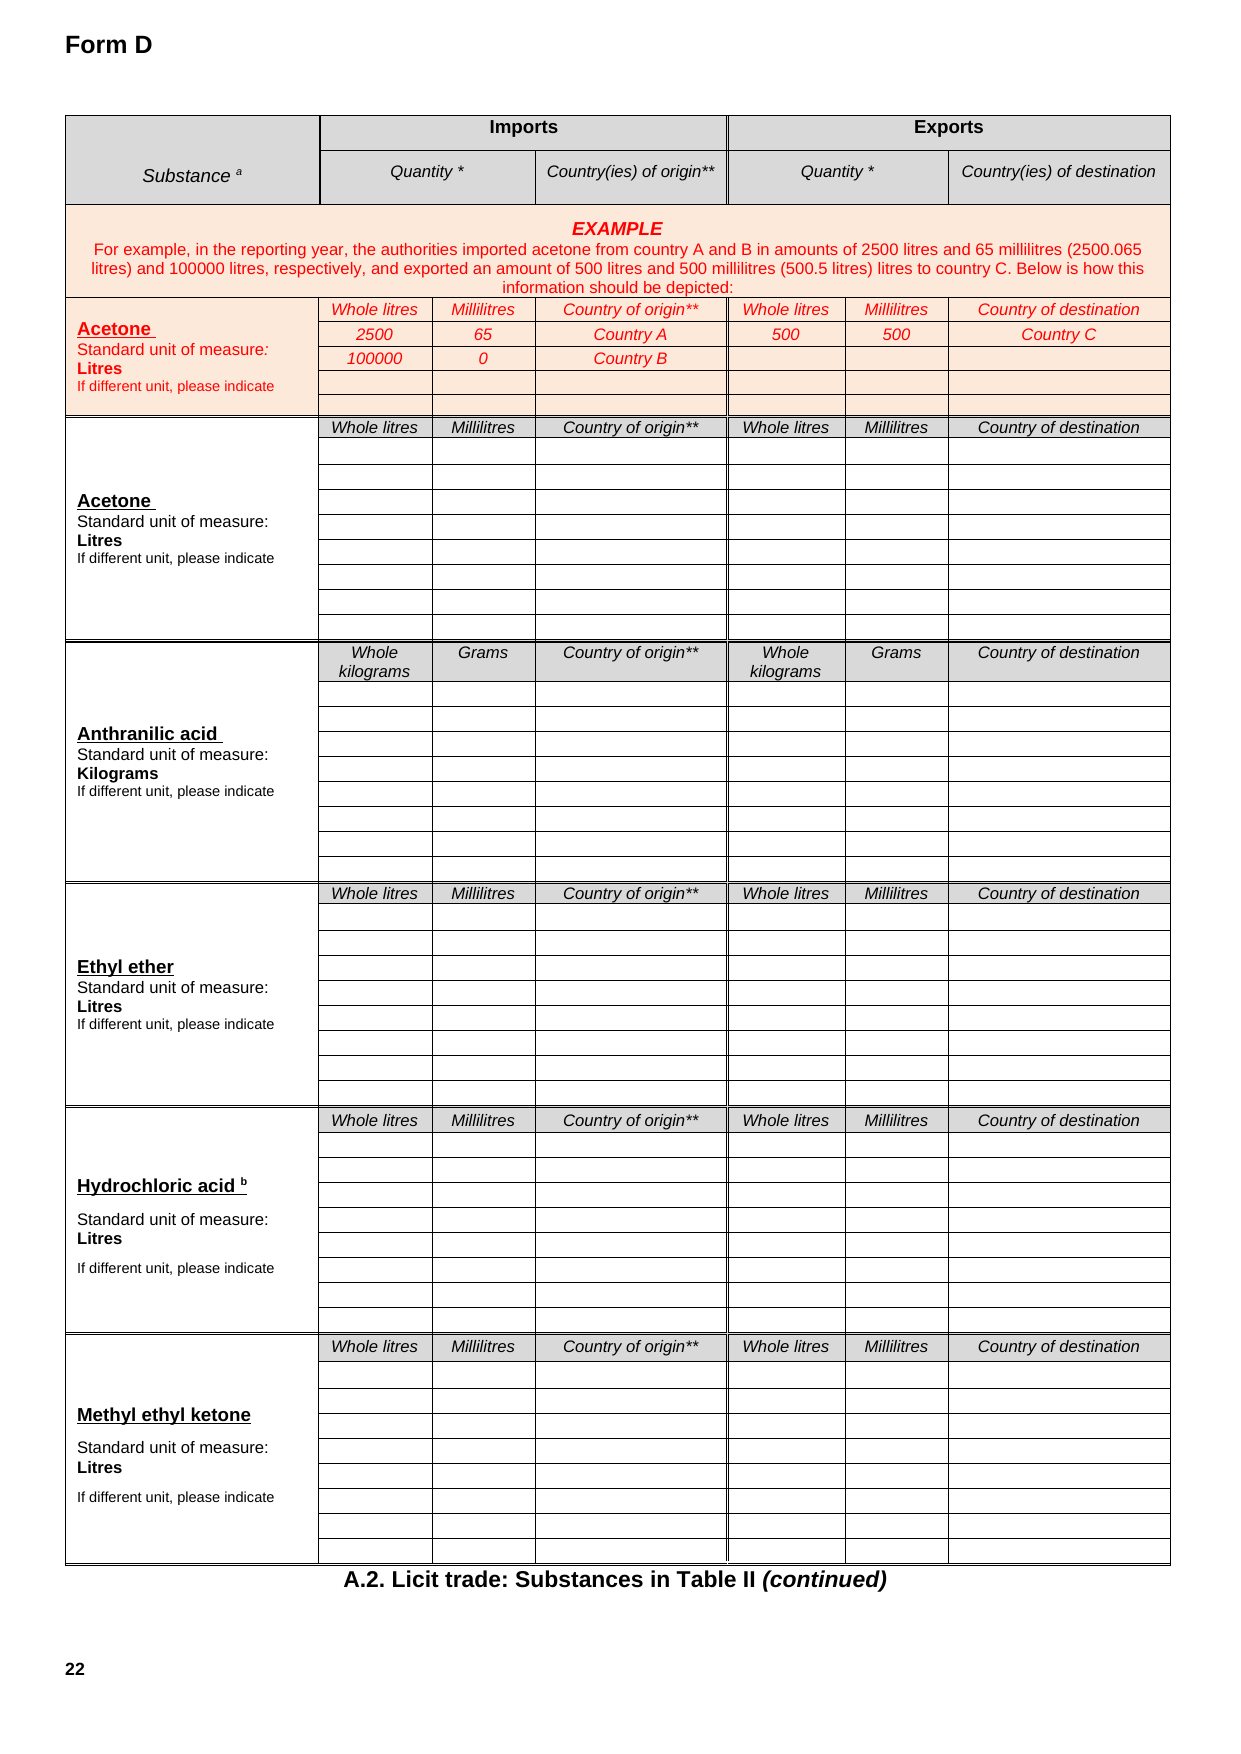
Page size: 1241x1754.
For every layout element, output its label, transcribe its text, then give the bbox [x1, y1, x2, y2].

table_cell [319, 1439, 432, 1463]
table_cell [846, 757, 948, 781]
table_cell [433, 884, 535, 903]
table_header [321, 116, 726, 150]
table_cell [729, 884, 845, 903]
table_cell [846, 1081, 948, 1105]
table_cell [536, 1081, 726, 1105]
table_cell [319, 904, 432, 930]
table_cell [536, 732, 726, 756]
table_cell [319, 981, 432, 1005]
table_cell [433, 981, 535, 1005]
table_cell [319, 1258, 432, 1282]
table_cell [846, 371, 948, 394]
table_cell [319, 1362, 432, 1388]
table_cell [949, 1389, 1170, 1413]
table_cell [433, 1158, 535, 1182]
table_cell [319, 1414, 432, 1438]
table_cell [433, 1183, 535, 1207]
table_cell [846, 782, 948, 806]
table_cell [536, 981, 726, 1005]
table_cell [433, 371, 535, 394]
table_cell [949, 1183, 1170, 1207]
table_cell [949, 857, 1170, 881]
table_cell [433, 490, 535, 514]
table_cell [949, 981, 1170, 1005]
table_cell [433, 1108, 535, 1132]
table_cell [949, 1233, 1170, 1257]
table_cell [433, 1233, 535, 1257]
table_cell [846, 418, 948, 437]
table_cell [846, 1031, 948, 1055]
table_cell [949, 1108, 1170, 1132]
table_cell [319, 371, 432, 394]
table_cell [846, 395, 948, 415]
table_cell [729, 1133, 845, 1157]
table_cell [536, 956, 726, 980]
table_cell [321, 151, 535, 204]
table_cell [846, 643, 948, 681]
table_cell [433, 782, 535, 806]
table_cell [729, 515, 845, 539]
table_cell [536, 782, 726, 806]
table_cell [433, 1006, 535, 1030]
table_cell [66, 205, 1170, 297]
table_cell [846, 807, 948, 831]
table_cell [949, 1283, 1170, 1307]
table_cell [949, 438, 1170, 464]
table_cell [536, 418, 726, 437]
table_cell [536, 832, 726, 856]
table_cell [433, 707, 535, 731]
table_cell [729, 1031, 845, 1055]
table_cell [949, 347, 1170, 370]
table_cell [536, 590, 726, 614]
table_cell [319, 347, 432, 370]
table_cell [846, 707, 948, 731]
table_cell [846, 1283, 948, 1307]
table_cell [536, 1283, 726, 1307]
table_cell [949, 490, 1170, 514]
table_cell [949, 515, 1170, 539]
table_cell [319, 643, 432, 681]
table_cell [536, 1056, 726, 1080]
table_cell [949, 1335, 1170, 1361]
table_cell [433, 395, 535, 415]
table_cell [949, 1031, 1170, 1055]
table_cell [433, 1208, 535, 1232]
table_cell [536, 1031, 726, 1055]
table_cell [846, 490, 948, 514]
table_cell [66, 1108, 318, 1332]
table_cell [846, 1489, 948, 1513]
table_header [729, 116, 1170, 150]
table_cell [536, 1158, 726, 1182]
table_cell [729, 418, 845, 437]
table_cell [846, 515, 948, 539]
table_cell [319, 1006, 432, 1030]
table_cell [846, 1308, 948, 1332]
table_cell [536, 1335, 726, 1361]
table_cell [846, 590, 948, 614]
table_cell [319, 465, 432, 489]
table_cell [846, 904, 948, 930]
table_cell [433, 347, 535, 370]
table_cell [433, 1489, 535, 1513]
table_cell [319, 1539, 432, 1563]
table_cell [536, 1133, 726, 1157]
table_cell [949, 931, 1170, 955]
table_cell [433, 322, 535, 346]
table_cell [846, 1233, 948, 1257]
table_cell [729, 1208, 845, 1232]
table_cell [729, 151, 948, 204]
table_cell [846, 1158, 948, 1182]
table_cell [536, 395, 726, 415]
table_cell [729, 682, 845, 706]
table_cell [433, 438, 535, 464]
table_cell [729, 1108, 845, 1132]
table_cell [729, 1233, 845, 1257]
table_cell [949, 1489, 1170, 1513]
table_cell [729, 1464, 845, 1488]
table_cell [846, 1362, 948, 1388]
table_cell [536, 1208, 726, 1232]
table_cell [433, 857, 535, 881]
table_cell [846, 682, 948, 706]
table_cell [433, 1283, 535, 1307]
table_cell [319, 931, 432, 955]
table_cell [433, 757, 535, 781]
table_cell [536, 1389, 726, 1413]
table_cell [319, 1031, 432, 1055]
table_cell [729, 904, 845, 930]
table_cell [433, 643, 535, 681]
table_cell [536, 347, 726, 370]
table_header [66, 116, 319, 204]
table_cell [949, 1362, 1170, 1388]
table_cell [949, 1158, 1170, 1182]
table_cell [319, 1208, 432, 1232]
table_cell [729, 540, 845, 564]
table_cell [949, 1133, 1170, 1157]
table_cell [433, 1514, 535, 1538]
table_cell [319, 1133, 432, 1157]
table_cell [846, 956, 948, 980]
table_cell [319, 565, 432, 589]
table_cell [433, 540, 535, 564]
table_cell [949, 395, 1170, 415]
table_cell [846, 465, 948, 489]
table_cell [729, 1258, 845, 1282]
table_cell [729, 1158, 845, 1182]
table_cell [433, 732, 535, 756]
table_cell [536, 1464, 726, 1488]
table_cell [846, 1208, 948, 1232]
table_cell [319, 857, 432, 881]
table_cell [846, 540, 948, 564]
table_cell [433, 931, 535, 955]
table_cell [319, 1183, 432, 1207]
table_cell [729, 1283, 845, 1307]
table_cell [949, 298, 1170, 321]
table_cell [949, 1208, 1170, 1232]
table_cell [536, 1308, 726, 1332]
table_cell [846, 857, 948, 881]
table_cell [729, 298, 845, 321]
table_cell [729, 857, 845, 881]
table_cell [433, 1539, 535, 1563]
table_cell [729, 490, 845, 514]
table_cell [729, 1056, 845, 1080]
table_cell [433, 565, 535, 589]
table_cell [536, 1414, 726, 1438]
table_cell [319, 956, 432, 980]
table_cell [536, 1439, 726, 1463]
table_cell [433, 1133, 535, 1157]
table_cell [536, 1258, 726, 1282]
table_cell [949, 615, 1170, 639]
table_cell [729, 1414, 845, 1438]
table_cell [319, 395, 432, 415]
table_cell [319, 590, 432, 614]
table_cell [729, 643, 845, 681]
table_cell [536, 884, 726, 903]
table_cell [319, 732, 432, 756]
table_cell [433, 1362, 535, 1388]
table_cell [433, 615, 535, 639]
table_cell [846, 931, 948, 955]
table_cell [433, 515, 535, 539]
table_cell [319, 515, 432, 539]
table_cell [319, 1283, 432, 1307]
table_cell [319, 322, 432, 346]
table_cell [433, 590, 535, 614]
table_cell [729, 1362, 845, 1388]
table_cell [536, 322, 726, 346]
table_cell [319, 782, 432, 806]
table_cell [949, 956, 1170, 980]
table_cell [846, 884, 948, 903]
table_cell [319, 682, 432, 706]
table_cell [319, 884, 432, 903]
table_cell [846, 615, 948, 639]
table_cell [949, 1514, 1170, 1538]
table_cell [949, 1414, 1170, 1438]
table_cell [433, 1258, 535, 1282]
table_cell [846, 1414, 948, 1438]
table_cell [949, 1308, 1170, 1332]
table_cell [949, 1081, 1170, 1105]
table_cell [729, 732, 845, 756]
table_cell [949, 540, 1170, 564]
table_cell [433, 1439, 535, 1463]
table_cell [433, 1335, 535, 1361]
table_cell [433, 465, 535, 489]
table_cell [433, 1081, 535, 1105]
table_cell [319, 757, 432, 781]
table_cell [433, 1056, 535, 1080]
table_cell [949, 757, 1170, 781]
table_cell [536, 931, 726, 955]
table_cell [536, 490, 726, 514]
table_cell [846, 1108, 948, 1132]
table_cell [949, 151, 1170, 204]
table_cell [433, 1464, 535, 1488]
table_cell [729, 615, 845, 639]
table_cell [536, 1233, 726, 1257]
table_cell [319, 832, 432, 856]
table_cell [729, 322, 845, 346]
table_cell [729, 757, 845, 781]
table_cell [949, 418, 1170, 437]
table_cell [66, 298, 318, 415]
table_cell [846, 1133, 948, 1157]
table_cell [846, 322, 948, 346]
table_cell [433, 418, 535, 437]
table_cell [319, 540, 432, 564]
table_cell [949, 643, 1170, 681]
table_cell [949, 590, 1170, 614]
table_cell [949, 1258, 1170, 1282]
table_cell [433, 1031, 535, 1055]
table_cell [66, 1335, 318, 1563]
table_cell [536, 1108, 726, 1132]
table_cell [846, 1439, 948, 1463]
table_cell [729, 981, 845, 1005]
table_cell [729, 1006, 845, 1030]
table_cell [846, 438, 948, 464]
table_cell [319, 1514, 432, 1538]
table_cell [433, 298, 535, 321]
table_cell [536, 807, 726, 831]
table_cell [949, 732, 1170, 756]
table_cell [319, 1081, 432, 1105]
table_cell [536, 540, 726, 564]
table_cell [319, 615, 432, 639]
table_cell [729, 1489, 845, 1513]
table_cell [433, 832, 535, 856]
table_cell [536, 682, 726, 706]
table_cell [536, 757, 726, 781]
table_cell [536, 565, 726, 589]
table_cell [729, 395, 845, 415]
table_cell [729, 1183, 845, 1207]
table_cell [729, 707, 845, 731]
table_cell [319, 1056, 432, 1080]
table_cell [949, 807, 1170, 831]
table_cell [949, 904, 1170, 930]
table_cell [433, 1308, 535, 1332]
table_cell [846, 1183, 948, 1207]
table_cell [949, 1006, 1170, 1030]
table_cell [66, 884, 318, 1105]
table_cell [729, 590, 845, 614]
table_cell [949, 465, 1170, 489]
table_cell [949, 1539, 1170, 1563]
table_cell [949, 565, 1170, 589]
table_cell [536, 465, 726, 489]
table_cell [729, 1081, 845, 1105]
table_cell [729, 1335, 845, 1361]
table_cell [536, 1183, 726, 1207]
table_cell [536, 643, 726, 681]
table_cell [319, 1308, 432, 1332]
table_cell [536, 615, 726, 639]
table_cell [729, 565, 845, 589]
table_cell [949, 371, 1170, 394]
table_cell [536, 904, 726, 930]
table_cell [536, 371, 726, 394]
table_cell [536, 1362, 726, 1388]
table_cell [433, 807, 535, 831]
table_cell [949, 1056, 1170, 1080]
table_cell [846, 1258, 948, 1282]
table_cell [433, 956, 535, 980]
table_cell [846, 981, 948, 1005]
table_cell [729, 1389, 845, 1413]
text A.2. Licit trade: Substances in Table II (continued) [65, 1566, 1167, 1592]
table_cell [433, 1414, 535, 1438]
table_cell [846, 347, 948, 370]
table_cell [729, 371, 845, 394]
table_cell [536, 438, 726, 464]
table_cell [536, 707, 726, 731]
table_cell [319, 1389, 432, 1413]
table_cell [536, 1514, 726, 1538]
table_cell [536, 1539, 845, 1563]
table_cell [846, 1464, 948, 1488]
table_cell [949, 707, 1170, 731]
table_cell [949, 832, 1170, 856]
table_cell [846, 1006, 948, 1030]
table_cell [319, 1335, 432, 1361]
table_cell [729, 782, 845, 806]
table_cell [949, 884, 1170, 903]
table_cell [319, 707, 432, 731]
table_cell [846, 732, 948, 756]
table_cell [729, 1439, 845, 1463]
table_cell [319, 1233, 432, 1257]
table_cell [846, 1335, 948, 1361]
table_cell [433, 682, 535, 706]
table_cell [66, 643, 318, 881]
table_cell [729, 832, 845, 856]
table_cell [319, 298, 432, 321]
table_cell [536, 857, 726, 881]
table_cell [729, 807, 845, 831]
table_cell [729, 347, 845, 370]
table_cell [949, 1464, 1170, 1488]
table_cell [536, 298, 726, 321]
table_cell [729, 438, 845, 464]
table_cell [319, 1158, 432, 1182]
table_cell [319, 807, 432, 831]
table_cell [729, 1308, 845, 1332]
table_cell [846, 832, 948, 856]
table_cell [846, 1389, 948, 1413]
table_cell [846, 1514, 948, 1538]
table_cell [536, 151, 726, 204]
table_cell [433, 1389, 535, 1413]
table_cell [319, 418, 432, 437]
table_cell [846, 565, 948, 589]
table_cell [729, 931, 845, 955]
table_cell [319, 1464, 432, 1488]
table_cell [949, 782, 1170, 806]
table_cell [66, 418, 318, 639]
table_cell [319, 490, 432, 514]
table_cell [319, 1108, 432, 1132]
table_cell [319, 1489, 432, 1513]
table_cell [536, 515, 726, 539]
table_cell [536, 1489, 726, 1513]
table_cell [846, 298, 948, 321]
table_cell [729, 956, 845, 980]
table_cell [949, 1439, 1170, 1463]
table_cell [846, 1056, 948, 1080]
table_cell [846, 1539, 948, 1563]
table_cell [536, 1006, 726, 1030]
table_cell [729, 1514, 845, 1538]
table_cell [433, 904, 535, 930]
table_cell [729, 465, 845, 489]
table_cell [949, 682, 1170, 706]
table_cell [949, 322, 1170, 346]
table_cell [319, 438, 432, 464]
